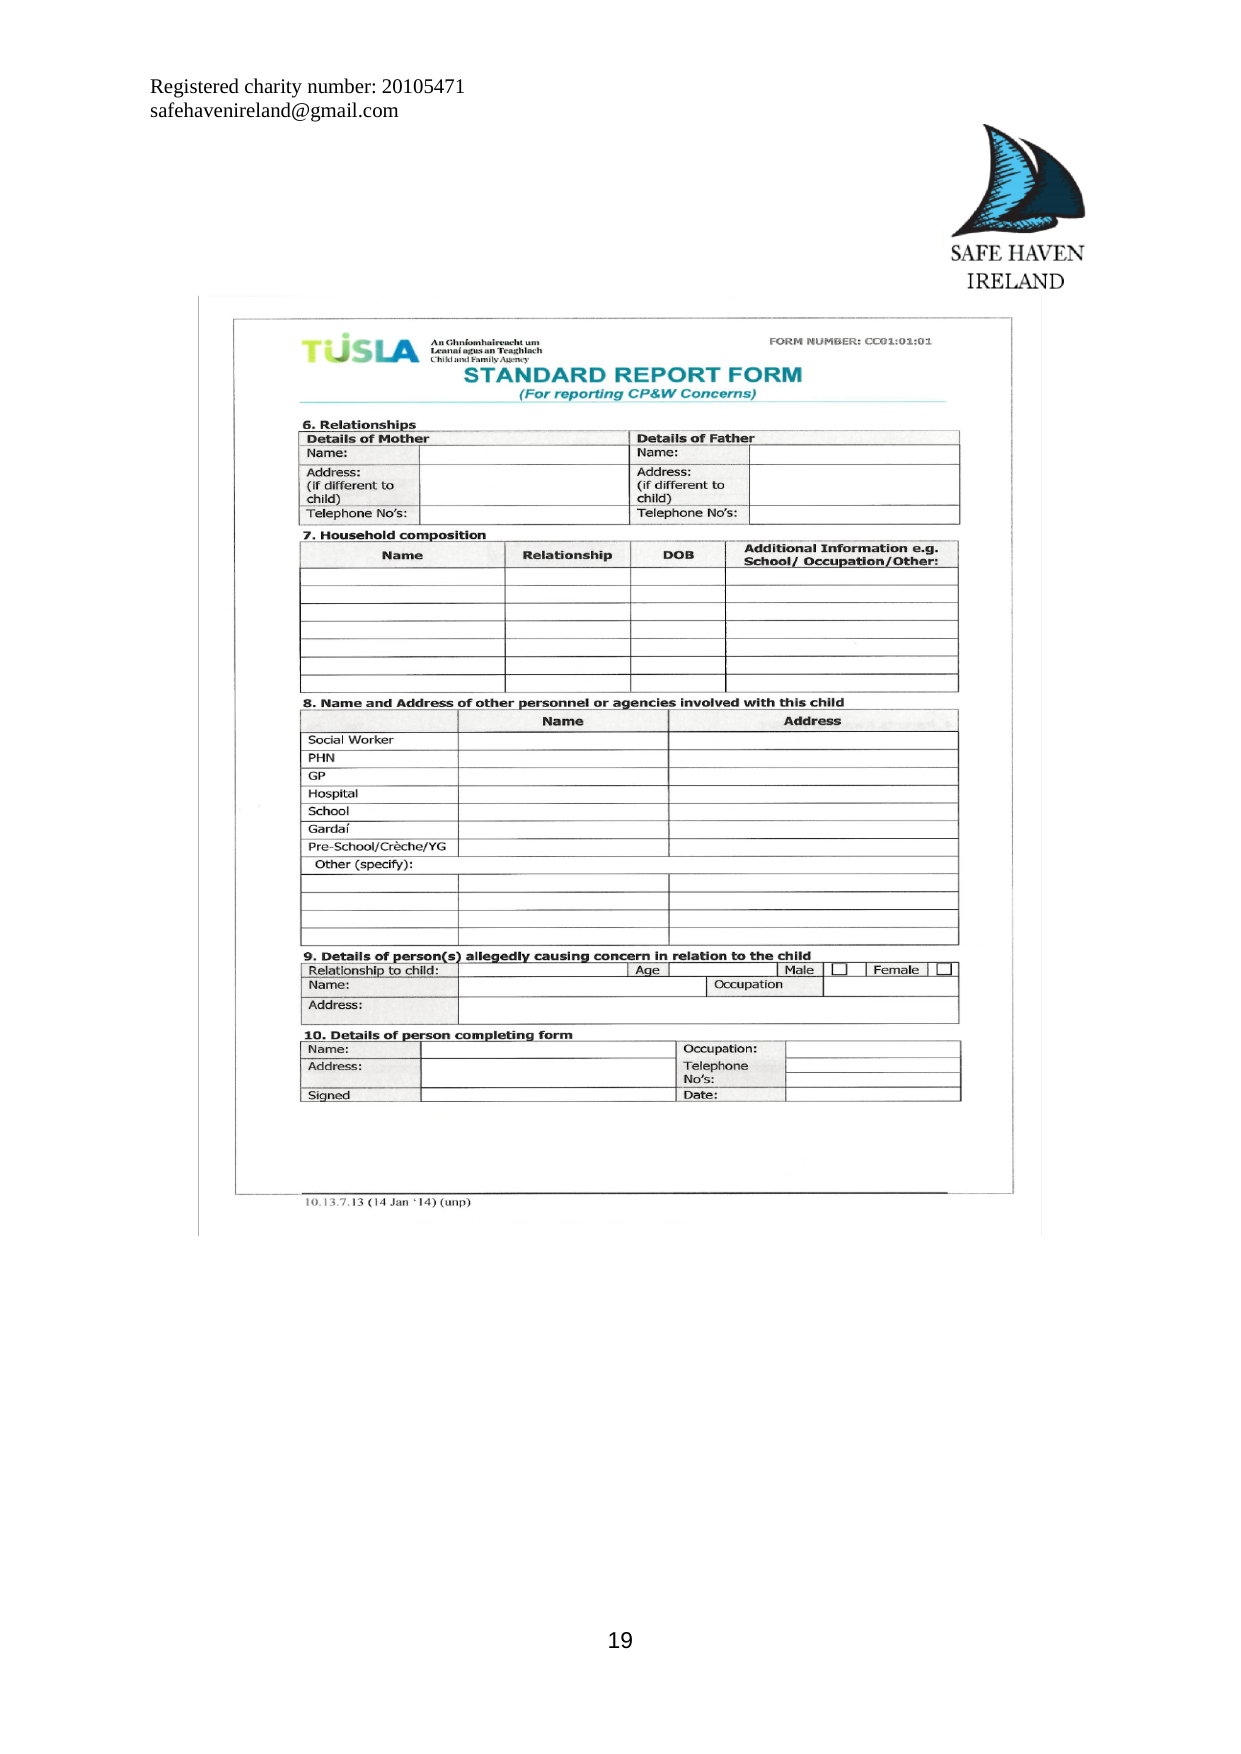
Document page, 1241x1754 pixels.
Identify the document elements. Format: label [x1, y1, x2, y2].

picture [941, 121, 1091, 294]
